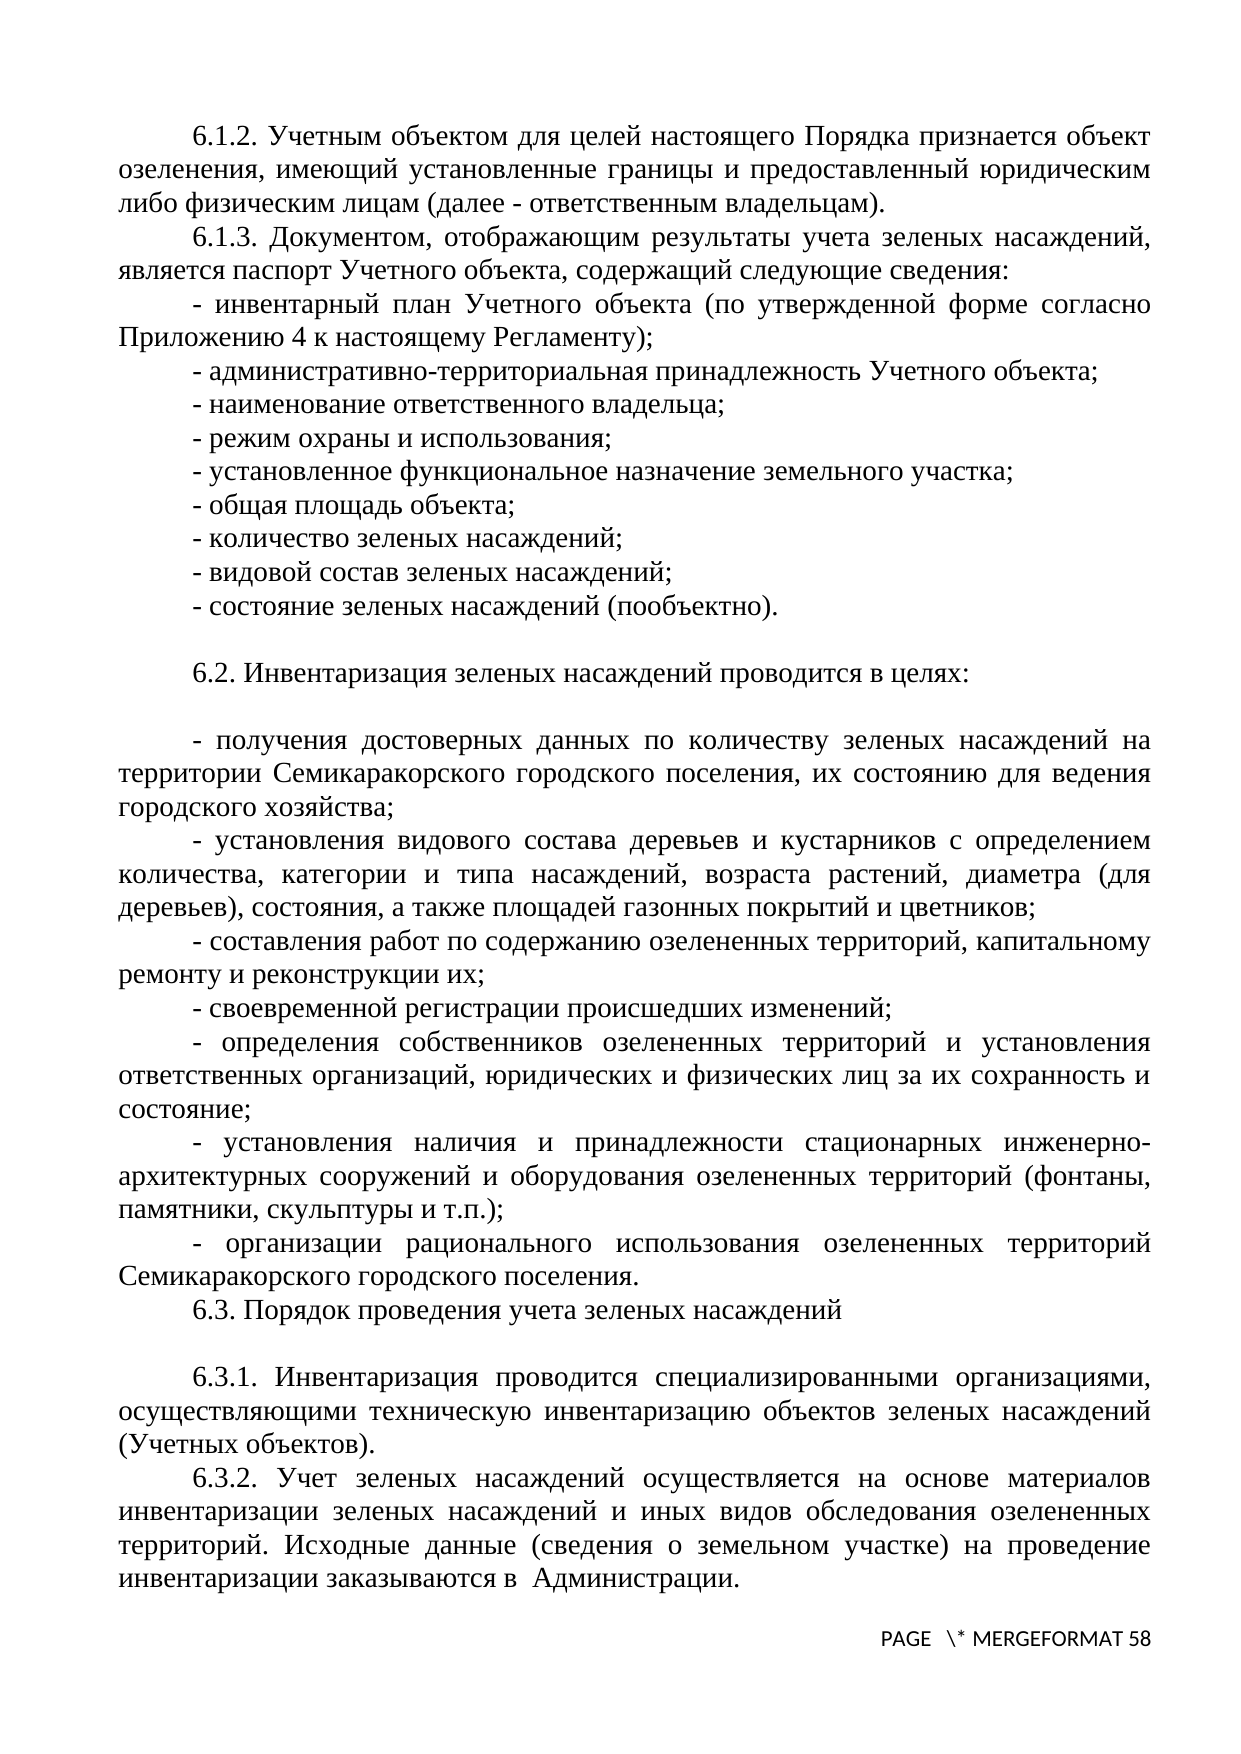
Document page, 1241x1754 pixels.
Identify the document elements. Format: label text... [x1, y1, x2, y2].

text - своевременной регистрации происшедших изменений; [118, 990, 1152, 1024]
text 6.1.3. Документом, отображающим результаты учета зеленых насаждений, является паспорт Учетного объекта, содержащий следующие сведения: [118, 219, 1152, 286]
text 6.2. Инвентаризация зеленых насаждений проводится в целях: [118, 655, 1152, 688]
text - режим охраны и использования; [118, 420, 1152, 453]
text 6.1.2. Учетным объектом для целей настоящего Порядка признается объект озеленения, имеющий установленные границы и предоставленный юридическим либо физическим лицам (далее - ответственным владельцам). [118, 118, 1152, 219]
text - составления работ по содержанию озелененных территорий, капитальному ремонту и реконструкции их; [118, 923, 1152, 990]
text - количество зеленых насаждений; [118, 521, 1152, 554]
text - установления наличия и принадлежности стационарных инженерно-архитектурных сооружений и оборудования озелененных территорий (фонтаны, памятники, скульптуры и т.п.); [118, 1124, 1152, 1225]
text - установления видового состава деревьев и кустарников с определением количества, категории и типа насаждений, возраста растений, диаметра (для деревьев), состояния, а также площадей газонных покрытий и цветников; [118, 822, 1152, 923]
text - общая площадь объекта; [118, 487, 1152, 521]
text - установленное функциональное назначение земельного участка; [118, 453, 1152, 487]
text - организации рационального использования озелененных территорий Семикаракорского городского поселения. [118, 1225, 1152, 1292]
text - получения достоверных данных по количеству зеленых насаждений на территории Семикаракорского городского поселения, их состоянию для ведения городского хозяйства; [118, 722, 1152, 822]
text - наименование ответственного владельца; [118, 386, 1152, 420]
text - видовой состав зеленых насаждений; [118, 554, 1152, 588]
text - административно-территориальная принадлежность Учетного объекта; [118, 353, 1152, 386]
text 6.3. Порядок проведения учета зеленых насаждений [118, 1292, 1152, 1326]
text - определения собственников озелененных территорий и установления ответственных организаций, юридических и физических лиц за их сохранность и состояние; [118, 1024, 1152, 1124]
text 6.3.2. Учет зеленых насаждений осуществляется на основе материалов инвентаризации зеленых насаждений и иных видов обследования озелененных территорий. Исходные данные (сведения о земельном участке) на проведение инвентаризации заказываются в Администрации. [118, 1460, 1152, 1594]
text - состояние зеленых насаждений (пообъектно). [118, 588, 1152, 621]
text 6.3.1. Инвентаризация проводится специализированными организациями, осуществляющими техническую инвентаризацию объектов зеленых насаждений (Учетных объектов). [118, 1359, 1152, 1460]
text - инвентарный план Учетного объекта (по утвержденной форме согласно Приложению 4 к настоящему Регламенту); [118, 286, 1152, 353]
